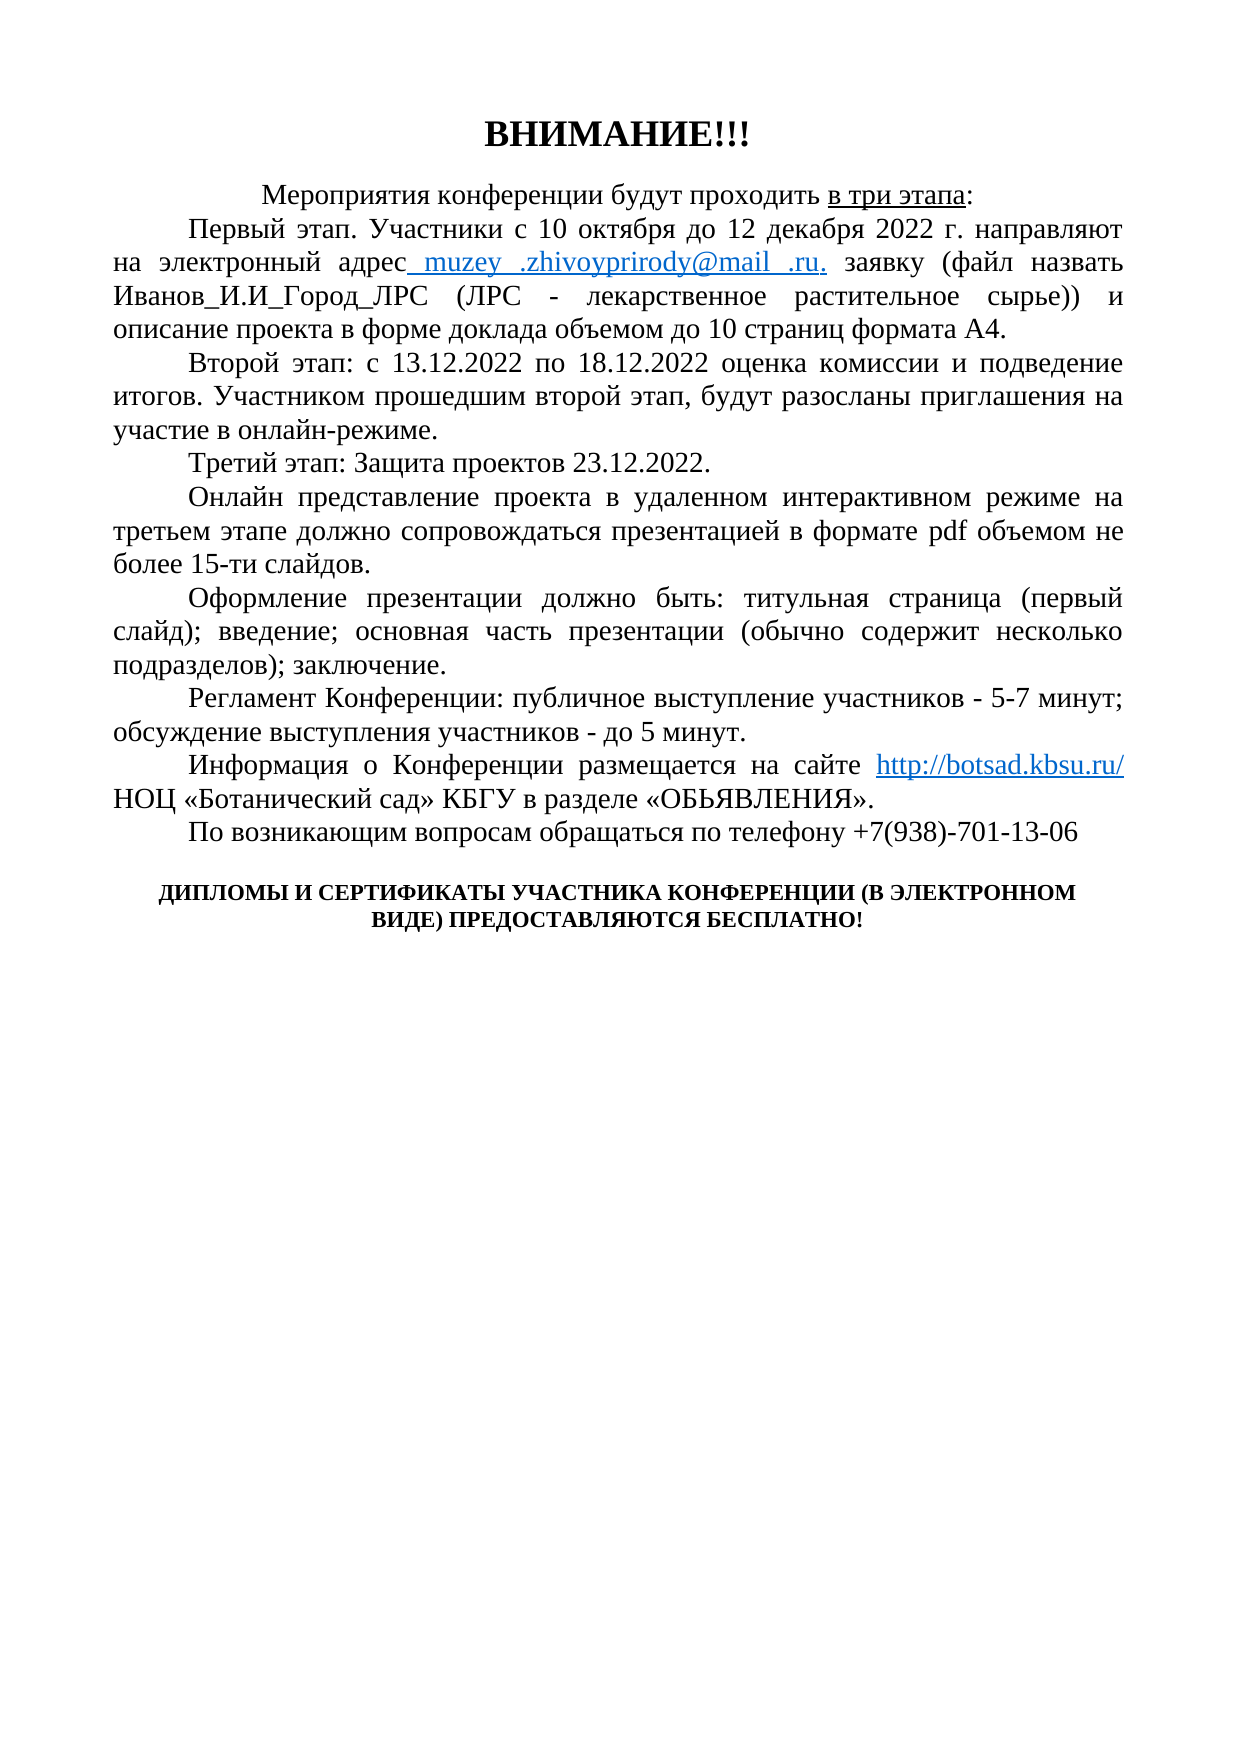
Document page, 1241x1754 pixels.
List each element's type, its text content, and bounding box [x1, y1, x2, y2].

text Мероприятия конференции будут проходить в три этапа: [113, 178, 1122, 211]
text Третий этап: Защита проектов 23.12.2022. [113, 446, 1124, 480]
text Онлайн представление проекта в удаленном интерактивном режиме на третьем этапе должно сопровождаться презентацией в формате pdf объемом не более 15-ти слайдов. [113, 480, 1124, 580]
text Первый этап. Участники с 10 октября до 12 декабря 2022 г. направляют на электронный адрес muzey .zhivoyprirody@mail .ru. заявку (файл назвать Иванов_И.И_Город_ЛРС (ЛРС - лекарственное растительное сырье)) и описание проекта в форме доклада объемом до 10 страниц формата А4. [113, 211, 1124, 346]
text Второй этап: с 13.12.2022 по 18.12.2022 оценка комиссии и подведение итогов. Участником прошедшим второй этап, будут разосланы приглашения на участие в онлайн-режиме. [113, 346, 1124, 446]
text Оформление презентации должно быть: титульная страница (первый слайд); введение; основная часть презентации (обычно содержит несколько подразделов); заключение. [113, 580, 1124, 681]
text По возникающим вопросам обращаться по телефону +7(938)-701-13-06 [113, 815, 1124, 849]
text ВНИМАНИЕ!!! [113, 117, 1122, 154]
text Регламент Конференции: публичное выступление участников - 5-7 минут; обсуждение выступления участников - до 5 минут. [113, 681, 1124, 748]
text Информация о Конференции размещается на сайте http://botsad.kbsu.ru/ НОЦ «Ботанический сад» КБГУ в разделе «ОБЬЯВЛЕНИЯ». [113, 748, 1124, 815]
text ДИПЛОМЫ И СЕРТИФИКАТЫ УЧАСТНИКА КОНФЕРЕНЦИИ (В ЭЛЕКТРОННОМ ВИДЕ) ПРЕДОСТАВЛЯЮТСЯ БЕСПЛАТНО! [113, 878, 1122, 933]
